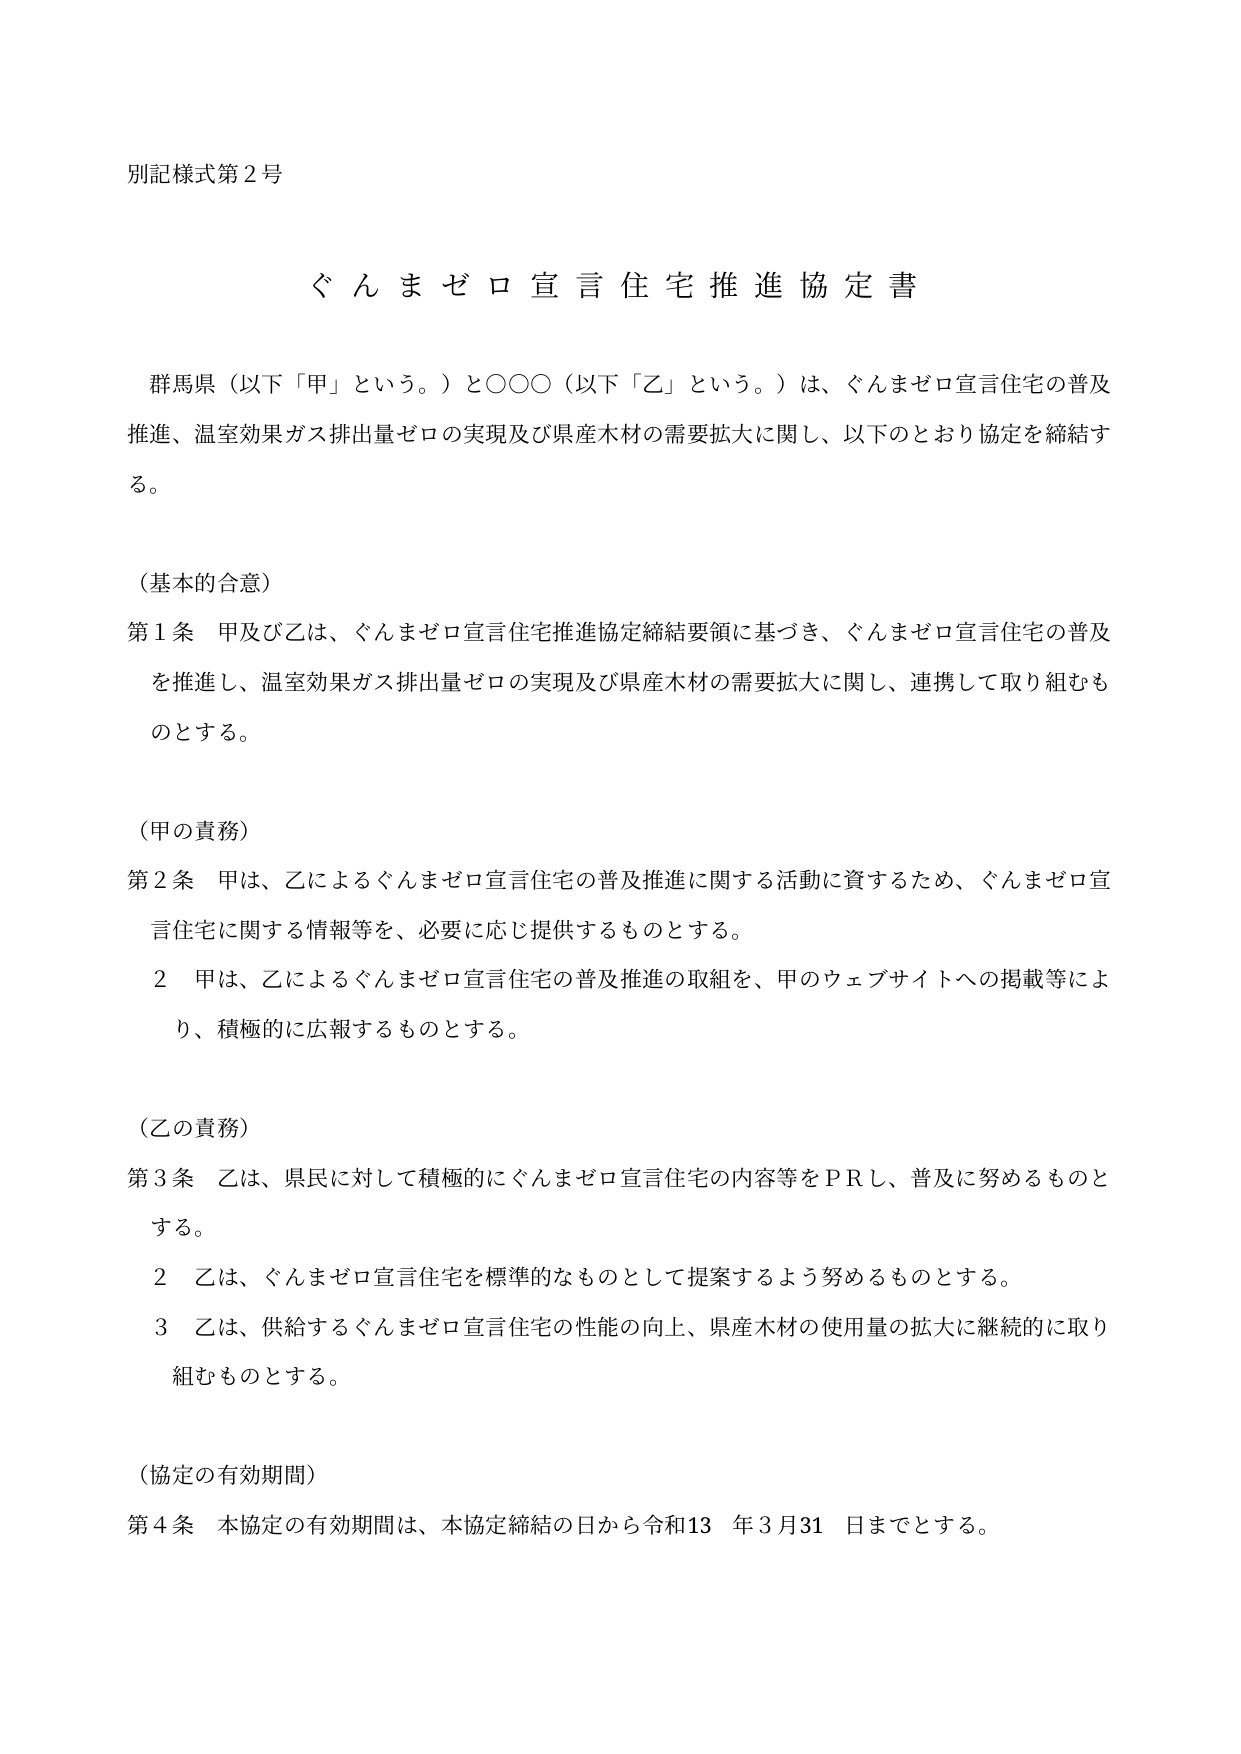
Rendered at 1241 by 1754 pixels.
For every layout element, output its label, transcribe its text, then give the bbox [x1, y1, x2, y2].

text ３ 乙は、供給するぐんまゼロ宣言住宅の性能の向上、県産木材の使用量の拡大に継続的に取り組むものとする。 [127, 1301, 1113, 1400]
text 群馬県（以下「甲」という。）と○○○（以下「乙」という。）は、ぐんまゼロ宣言住宅の普及推進、温室効果ガス排出量ゼロの実現及び県産木材の需要拡大に関し、以下のとおり協定を締結する。 [127, 359, 1113, 507]
text 別記様式第２号 [127, 148, 1113, 197]
text （乙の責務） [127, 1102, 1113, 1152]
text （甲の責務） [127, 805, 1113, 854]
text 第１条 甲及び乙は、ぐんまゼロ宣言住宅推進協定締結要領に基づき、ぐんまゼロ宣言住宅の普及を推進し、温室効果ガス排出量ゼロの実現及び県産木材の需要拡大に関し、連携して取り組むものとする。 [127, 607, 1113, 755]
text ぐんまゼロ宣言住宅推進協定書 [127, 259, 1113, 309]
text 第４条 本協定の有効期間は、本協定締結の日から令和13年３月31日までとする。 [127, 1499, 1113, 1549]
text ２ 甲は、乙によるぐんまゼロ宣言住宅の普及推進の取組を、甲のウェブサイトへの掲載等により、積極的に広報するものとする。 [127, 954, 1113, 1053]
text （基本的合意） [127, 557, 1113, 607]
text 第３条 乙は、県民に対して積極的にぐんまゼロ宣言住宅の内容等をＰＲし、普及に努めるものとする。 [127, 1152, 1113, 1251]
text 第２条 甲は、乙によるぐんまゼロ宣言住宅の普及推進に関する活動に資するため、ぐんまゼロ宣言住宅に関する情報等を、必要に応じ提供するものとする。 [127, 854, 1113, 954]
text ２ 乙は、ぐんまゼロ宣言住宅を標準的なものとして提案するよう努めるものとする。 [127, 1251, 1113, 1301]
text （協定の有効期間） [127, 1449, 1113, 1499]
